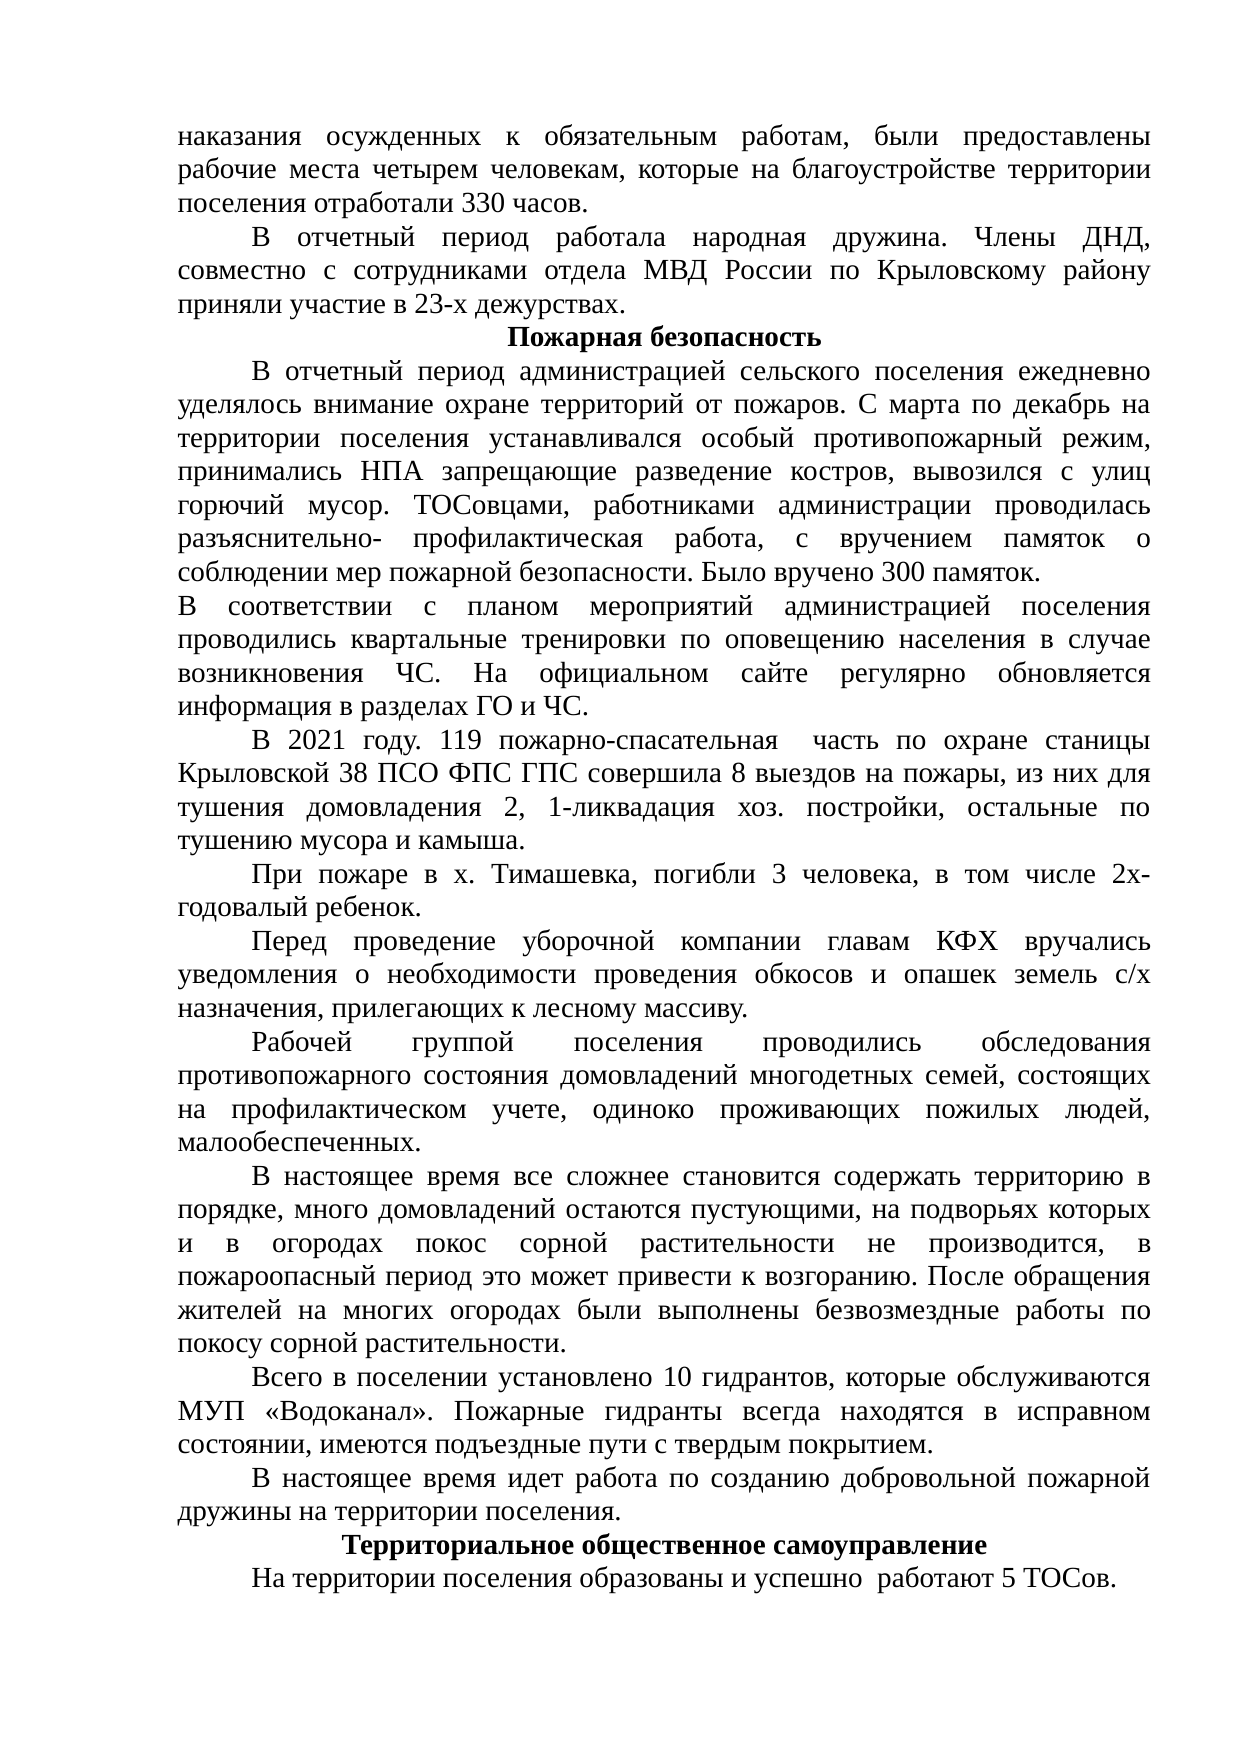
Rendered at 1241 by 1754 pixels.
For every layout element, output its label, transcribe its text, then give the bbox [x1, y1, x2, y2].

text Всего в поселении установлено 10 гидрантов, которые обслуживаются МУП «Водоканал». Пожарные гидранты всегда находятся в исправном состоянии, имеются подъездные пути с твердым покрытием. [177, 1359, 1152, 1460]
text В настоящее время все сложнее становится содержать территорию в порядке, много домовладений остаются пустующими, на подворьях которых и в огородах покос сорной растительности не производится, в пожароопасный период это может привести к возгоранию. После обращения жителей на многих огородах были выполнены безвозмездные работы по покосу сорной растительности. [177, 1158, 1152, 1359]
text Пожарная безопасность [177, 319, 1152, 353]
text В настоящее время идет работа по созданию добровольной пожарной дружины на территории поселения. [177, 1460, 1152, 1527]
text На территории поселения образованы и успешно работают 5 ТОСов. [177, 1560, 1152, 1594]
text При пожаре в х. Тимашевка, погибли 3 человека, в том числе 2х-годовалый ребенок. [177, 856, 1152, 923]
text В 2021 году. 119 пожарно-спасательная часть по охране станицы Крыловской 38 ПСО ФПС ГПС совершила 8 выездов на пожары, из них для тушения домовладения 2, 1-ликвадация хоз. постройки, остальные по тушению мусора и камыша. [177, 722, 1152, 856]
text В отчетный период работала народная дружина. Члены ДНД, совместно с сотрудниками отдела МВД России по Крыловскому району приняли участие в 23-х дежурствах. [177, 219, 1152, 319]
text Территориальное общественное самоуправление [177, 1527, 1152, 1560]
text В соответствии с планом мероприятий администрацией поселения проводились квартальные тренировки по оповещению населения в случае возникновения ЧС. На официальном сайте регулярно обновляется информация в разделах ГО и ЧС. [177, 588, 1152, 722]
text В отчетный период администрацией сельского поселения ежедневно уделялось внимание охране территорий от пожаров. С марта по декабрь на территории поселения устанавливался особый противопожарный режим, принимались НПА запрещающие разведение костров, вывозился с улиц горючий мусор. ТОСовцами, работниками администрации проводилась разъяснительно- профилактическая работа, с вручением памяток о соблюдении мер пожарной безопасности. Было вручено 300 памяток. [177, 353, 1152, 588]
text Рабочей группой поселения проводились обследования противопожарного состояния домовладений многодетных семей, состоящих на профилактическом учете, одиноко проживающих пожилых людей, малообеспеченных. [177, 1024, 1152, 1158]
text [177, 118, 1152, 219]
text Перед проведение уборочной компании главам КФХ вручались уведомления о необходимости проведения обкосов и опашек земель с/х назначения, прилегающих к лесному массиву. [177, 923, 1152, 1024]
